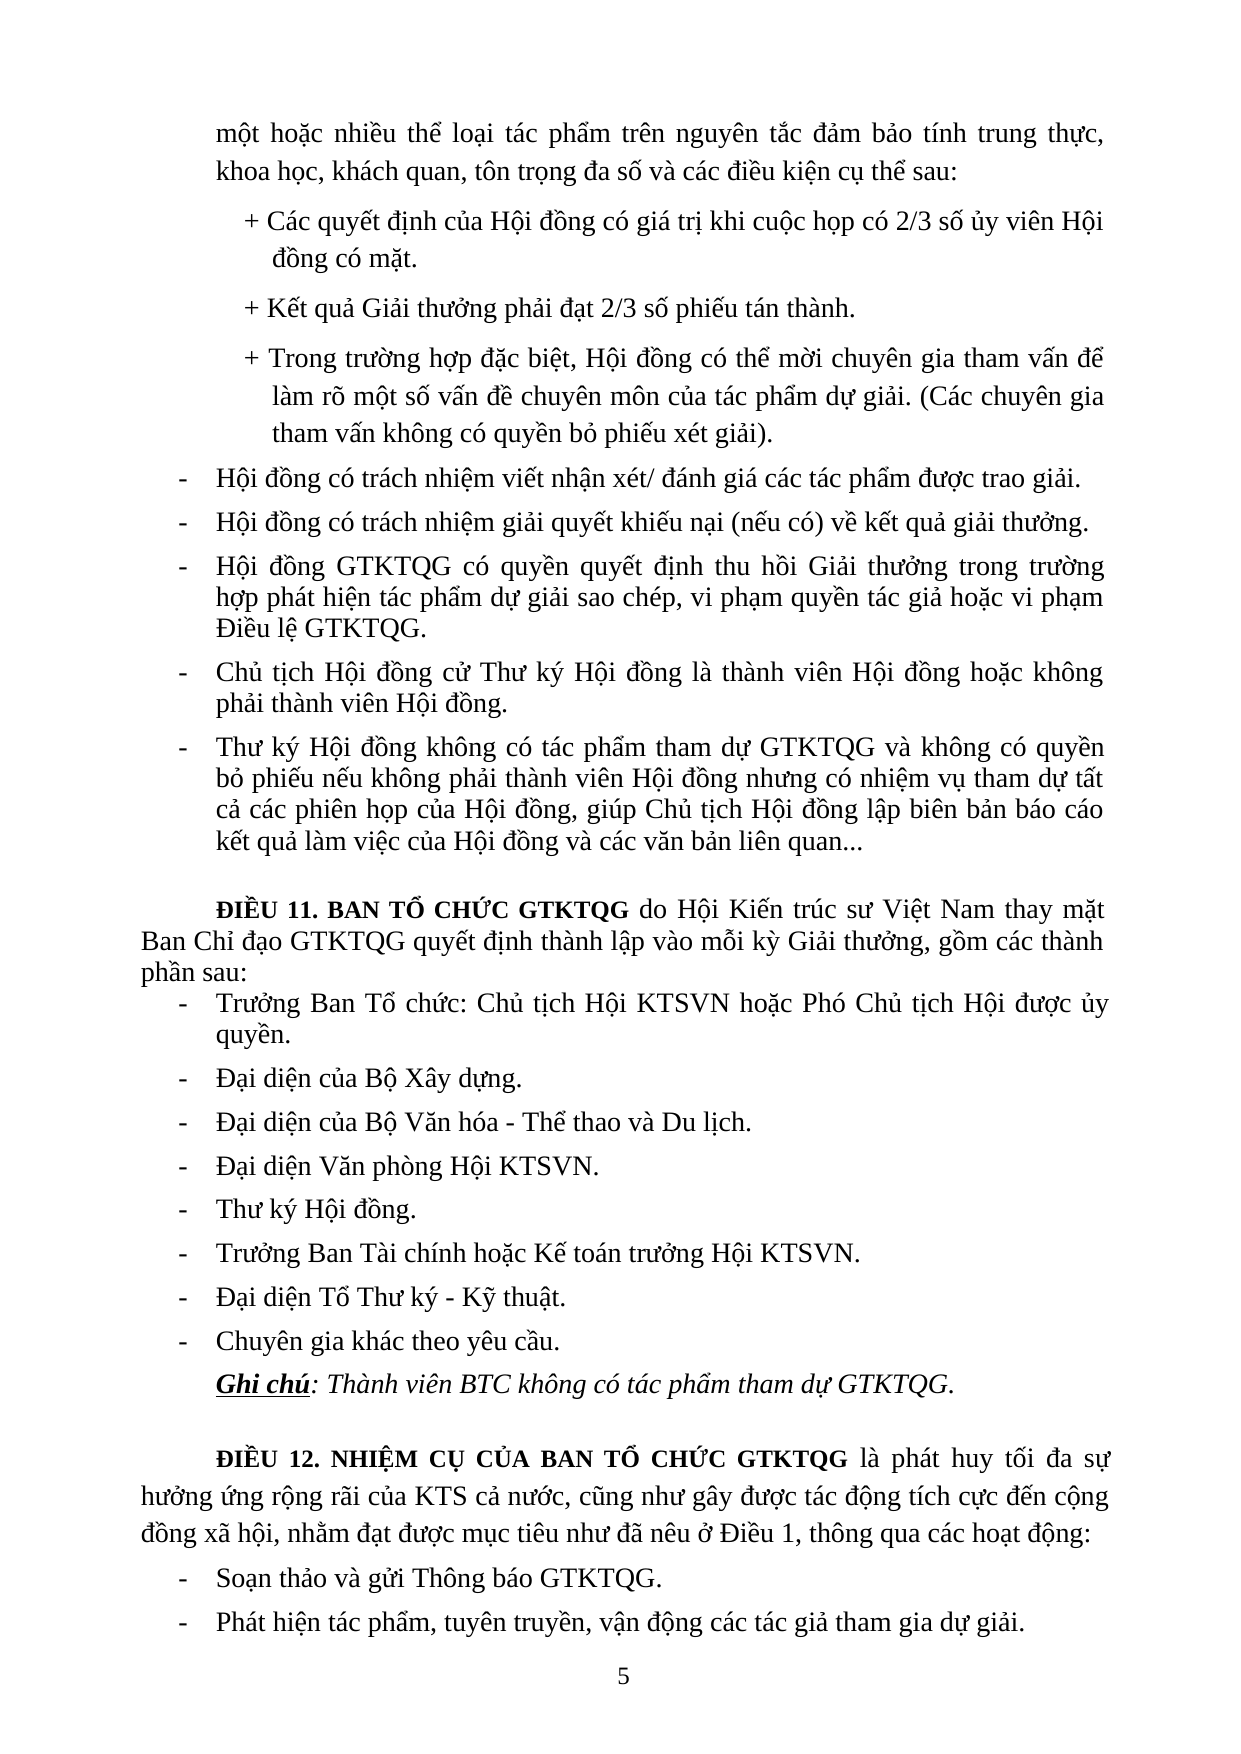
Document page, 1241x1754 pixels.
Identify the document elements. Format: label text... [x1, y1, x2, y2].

list Soạn thảo và gửi Thông báo GTKTQG. [178, 1562, 1106, 1594]
text ĐIỀU 11. BAN TỔ CHỨC GTKTQG do Hội Kiến trúc sư Việt Nam thay mặt Ban Chỉ đạo GTKTQG quyết định thành lập vào mỗi kỳ Giải thưởng, gồm các thành phần sau: [141, 894, 1106, 987]
list Đại diện Văn phòng Hội KTSVN. [178, 1150, 1110, 1181]
list Hội đồng có trách nhiệm viết nhận xét/ đánh giá các tác phẩm được trao giải. [178, 462, 1106, 494]
list Chuyên gia khác theo yêu cầu. [178, 1325, 1110, 1356]
list Trưởng Ban Tổ chức: Chủ tịch Hội KTSVN hoặc Phó Chủ tịch Hội được ủy quyền. [178, 987, 1110, 1050]
text + Kết quả Giải thưởng phải đạt 2/3 số phiếu tán thành. [244, 287, 1106, 325]
list Đại diện của Bộ Xây dựng. [178, 1062, 1110, 1094]
text + Trong trường hợp đặc biệt, Hội đồng có thể mời chuyên gia tham vấn để làm rõ một số vấn đề chuyên môn của tác phẩm dự giải. (Các chuyên gia tham vấn không có quyền bỏ phiếu xét giải). [244, 337, 1106, 450]
list Thư ký Hội đồng. [178, 1194, 1110, 1225]
list Chủ tịch Hội đồng cử Thư ký Hội đồng là thành viên Hội đồng hoặc không phải thành viên Hội đồng. [178, 656, 1106, 719]
text ĐIỀU 12. NHIỆM CỤ CỦA BAN TỔ CHỨC GTKTQG là phát huy tối đa sự hưởng ứng rộng rãi của KTS cả nước, cũng như gây được tác động tích cực đến cộng đồng xã hội, nhằm đạt được mục tiêu như đã nêu ở Điều 1, thông qua các hoạt động: [141, 1437, 1110, 1550]
list Đại diện của Bộ Văn hóa - Thể thao và Du lịch. [178, 1106, 1110, 1137]
list Phát hiện tác phẩm, tuyên truyền, vận động các tác giả tham gia dự giải. [178, 1606, 1106, 1637]
list Hội đồng GTKTQG có quyền quyết định thu hồi Giải thưởng trong trường hợp phát hiện tác phẩm dự giải sao chép, vi phạm quyền tác giả hoặc vi phạm Điều lệ GTKTQG. [178, 550, 1106, 644]
list Thư ký Hội đồng không có tác phẩm tham dự GTKTQG và không có quyền bỏ phiếu nếu không phải thành viên Hội đồng nhưng có nhiệm vụ tham dự tất cả các phiên họp của Hội đồng, giúp Chủ tịch Hội đồng lập biên bản báo cáo kết quả làm việc của Hội đồng và các văn bản liên quan... [178, 731, 1106, 856]
text Ghi chú: Thành viên BTC không có tác phẩm tham dự GTKTQG. [216, 1369, 1110, 1400]
list Hội đồng có trách nhiệm giải quyết khiếu nại (nếu có) về kết quả giải thưởng. [178, 506, 1106, 537]
list Trưởng Ban Tài chính hoặc Kế toán trưởng Hội KTSVN. [178, 1237, 1110, 1269]
text + Các quyết định của Hội đồng có giá trị khi cuộc họp có 2/3 số ủy viên Hội đồng có mặt. [244, 200, 1106, 275]
list Đại diện Tổ Thư ký - Kỹ thuật. [178, 1281, 1110, 1312]
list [178, 112, 1106, 187]
